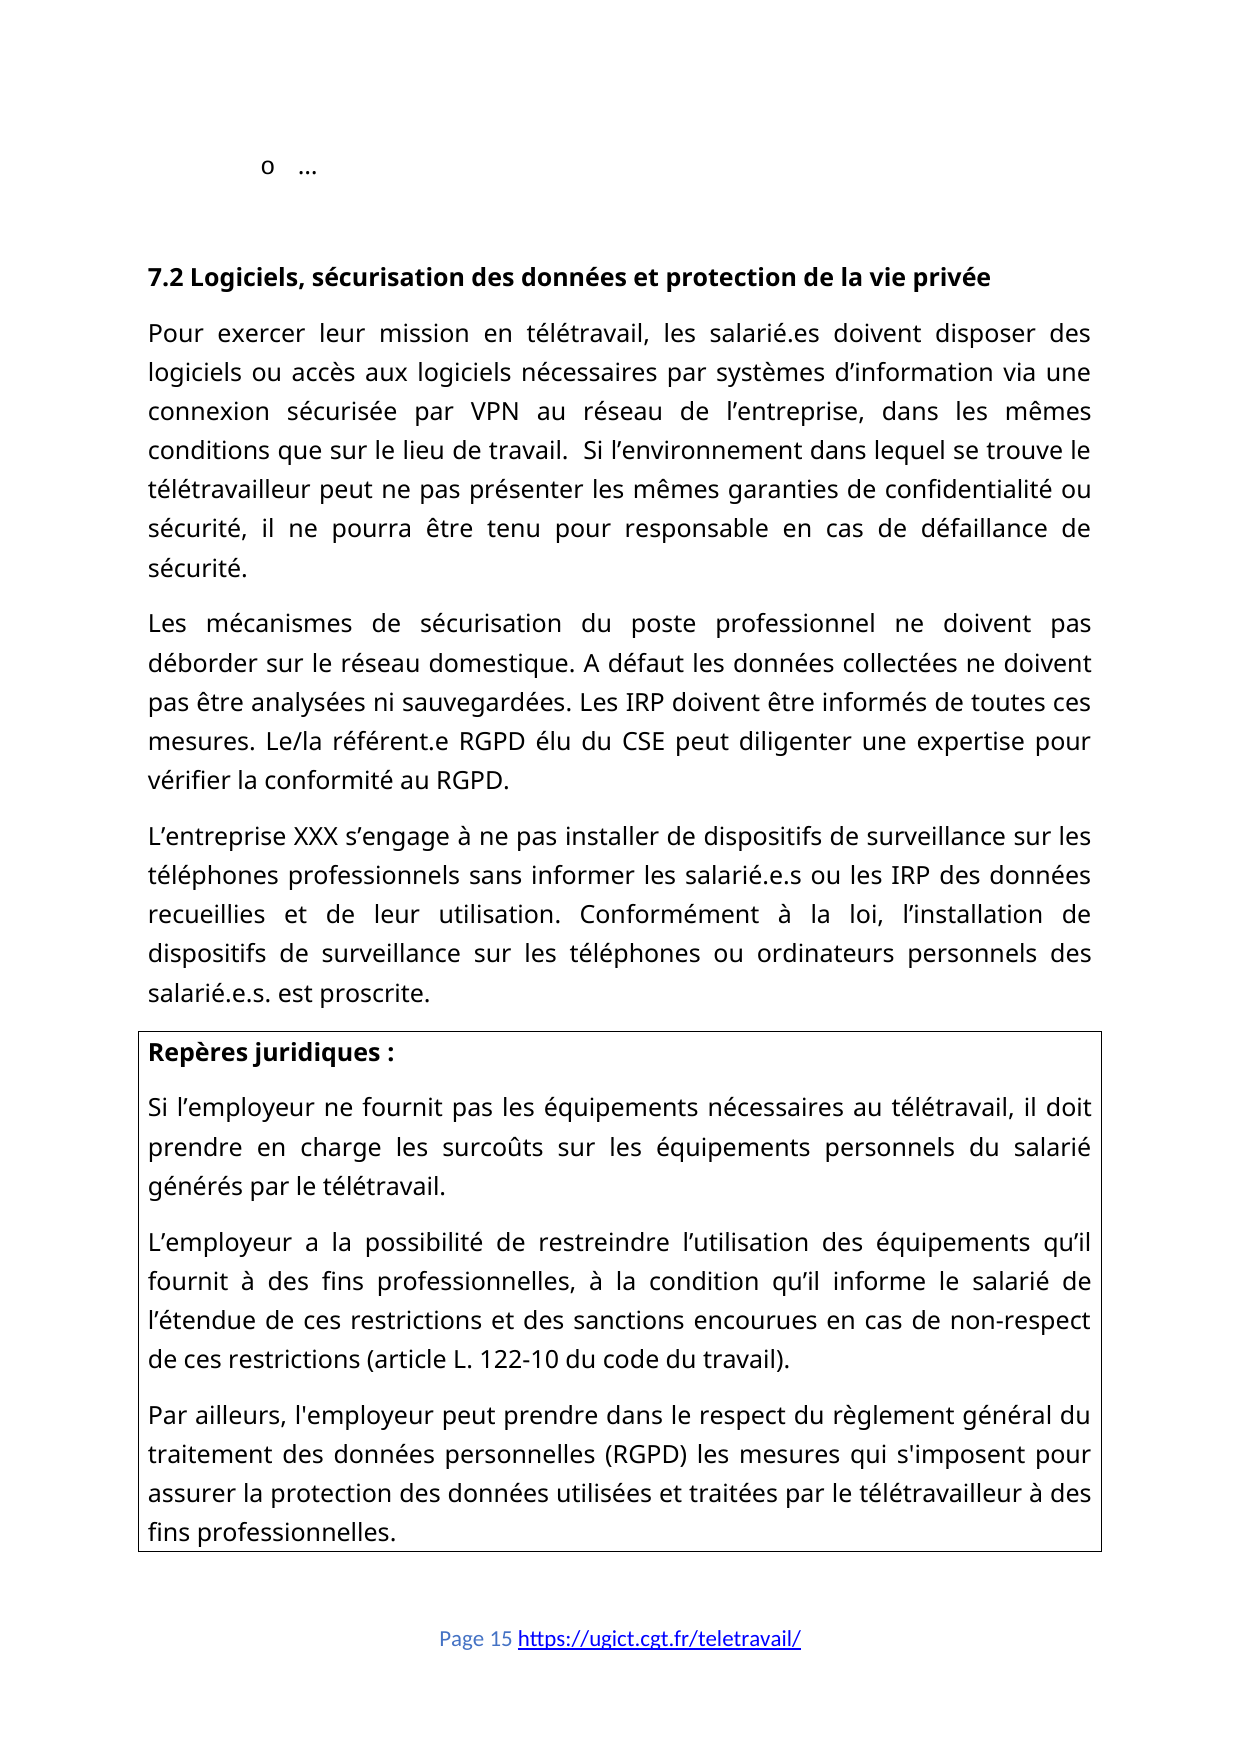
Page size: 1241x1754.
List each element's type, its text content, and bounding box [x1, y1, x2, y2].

text Si l’employeur ne fournit pas les équipements nécessaires au télétravail, il doit prendre en charge les surcoûts sur les équipements personnels du salarié générés par le télétravail. [139, 1087, 1101, 1202]
text 7.2 Logiciels, sécurisation des données et protection de la vie privée [148, 259, 1093, 293]
text Pour exercer leur mission en télétravail, les salarié.es doivent disposer des logiciels ou accès aux logiciels nécessaires par systèmes d’information via une connexion sécurisée par VPN au réseau de l’entreprise, dans les mêmes conditions que sur le lieu de travail. Si l’environnement dans lequel se trouve le télétravailleur peut ne pas présenter les mêmes garanties de confidentialité ou sécurité, il ne pourra être tenu pour responsable en cas de défaillance de sécurité. [148, 315, 1093, 584]
text Par ailleurs, l'employeur peut prendre dans le respect du règlement général du traitement des données personnelles (RGPD) les mesures qui s'imposent pour assurer la protection des données utilisées et traitées par le télétravailleur à des fins professionnelles. [139, 1394, 1101, 1551]
text L’employeur a la possibilité de restreindre l’utilisation des équipements qu’il fournit à des fins professionnelles, à la condition qu’il informe le salarié de l’étendue de ces restrictions et des sanctions encourues en cas de non-respect de ces restrictions (article L. 122-10 du code du travail). [139, 1221, 1101, 1376]
text Les mécanismes de sécurisation du poste professionnel ne doivent pas déborder sur le réseau domestique. A défaut les données collectées ne doivent pas être analysées ni sauvegardées. Les IRP doivent être informés de toutes ces mesures. Le/la référent.e RGPD élu du CSE peut diligenter une expertise pour vérifier la conformité au RGPD. [148, 606, 1093, 797]
text L’entreprise XXX s’engage à ne pas installer de dispositifs de surveillance sur les téléphones professionnels sans informer les salarié.e.s ou les IRP des données recueillies et de leur utilisation. Conformément à la loi, l’installation de dispositifs de surveillance sur les téléphones ou ordinateurs personnels des salarié.e.s. est proscrite. [148, 819, 1093, 1009]
text Repères juridiques : [139, 1032, 1101, 1068]
list … [260, 148, 1093, 182]
